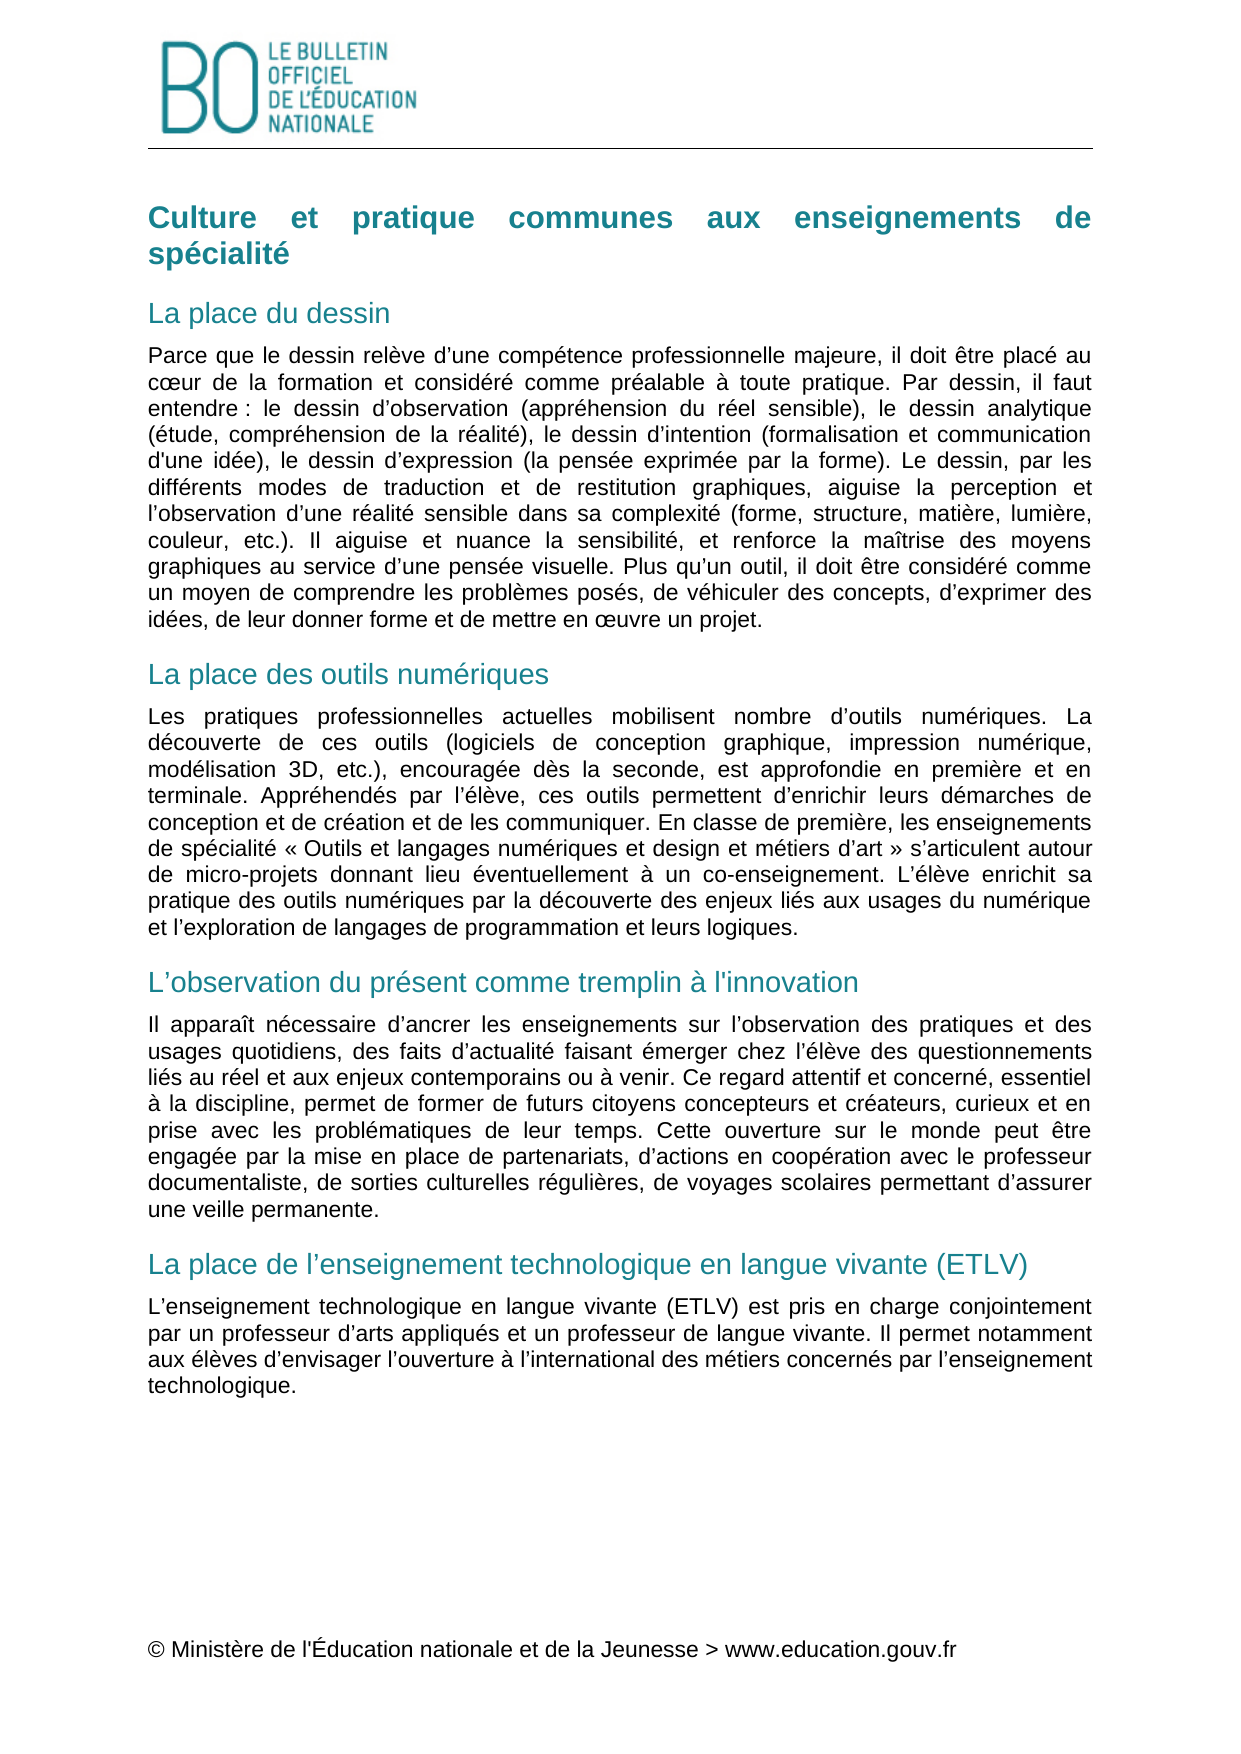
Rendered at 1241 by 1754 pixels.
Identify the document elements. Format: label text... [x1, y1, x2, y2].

subtitle L’observation du présent comme tremplin à l'innovation [148, 965, 1093, 999]
subtitle Culture et pratique communes aux enseignements de spécialité [148, 199, 1093, 271]
subtitle La place de l’enseignement technologique en langue vivante (ETLV) [148, 1247, 1093, 1281]
picture [160, 20, 429, 146]
text Parce que le dessin relève d’une compétence professionnelle majeure, il doit être placé au cœur de la formation et considéré comme préalable à toute pratique. Par dessin, il faut entendre : le dessin d’observation (appréhension du réel sensible), le dessin analytique (étude, compréhension de la réalité), le dessin d’intention (formalisation et communication d'une idée), le dessin d’expression (la pensée exprimée par la forme). Le dessin, par les différents modes de traduction et de restitution graphiques, aiguise la perception et l’observation d’une réalité sensible dans sa complexité (forme, structure, matière, lumière, couleur, etc.). Il aiguise et nuance la sensibilité, et renforce la maîtrise des moyens graphiques au service d’une pensée visuelle. Plus qu’un outil, il doit être considéré comme un moyen de comprendre les problèmes posés, de véhiculer des concepts, d’exprimer des idées, de leur donner forme et de mettre en œuvre un projet. [148, 342, 1093, 632]
text Il apparaît nécessaire d’ancrer les enseignements sur l’observation des pratiques et des usages quotidiens, des faits d’actualité faisant émerger chez l’élève des questionnements liés au réel et aux enjeux contemporains ou à venir. Ce regard attentif et concerné, essentiel à la discipline, permet de former de futurs citoyens concepteurs et créateurs, curieux et en prise avec les problématiques de leur temps. Cette ouverture sur le monde peut être engagée par la mise en place de partenariats, d’actions en coopération avec le professeur documentaliste, de sorties culturelles régulières, de voyages scolaires permettant d’assurer une veille permanente. [148, 1011, 1093, 1222]
subtitle La place du dessin [148, 296, 1093, 329]
subtitle La place des outils numériques [148, 657, 1093, 691]
text Les pratiques professionnelles actuelles mobilisent nombre d’outils numériques. La découverte de ces outils (logiciels de conception graphique, impression numérique, modélisation 3D, etc.), encouragée dès la seconde, est approfondie en première et en terminale. Appréhendés par l’élève, ces outils permettent d’enrichir leurs démarches de conception et de création et de les communiquer. En classe de première, les enseignements de spécialité « Outils et langages numériques et design et métiers d’art » s’articulent autour de micro-projets donnant lieu éventuellement à un co-enseignement. L’élève enrichit sa pratique des outils numériques par la découverte des enjeux liés aux usages du numérique et l’exploration de langages de programmation et leurs logiques. [148, 703, 1093, 940]
text L’enseignement technologique en langue vivante (ETLV) est pris en charge conjointement par un professeur d’arts appliqués et un professeur de langue vivante. Il permet notamment aux élèves d’envisager l’ouverture à l’international des métiers concernés par l’enseignement technologique. [148, 1293, 1093, 1398]
